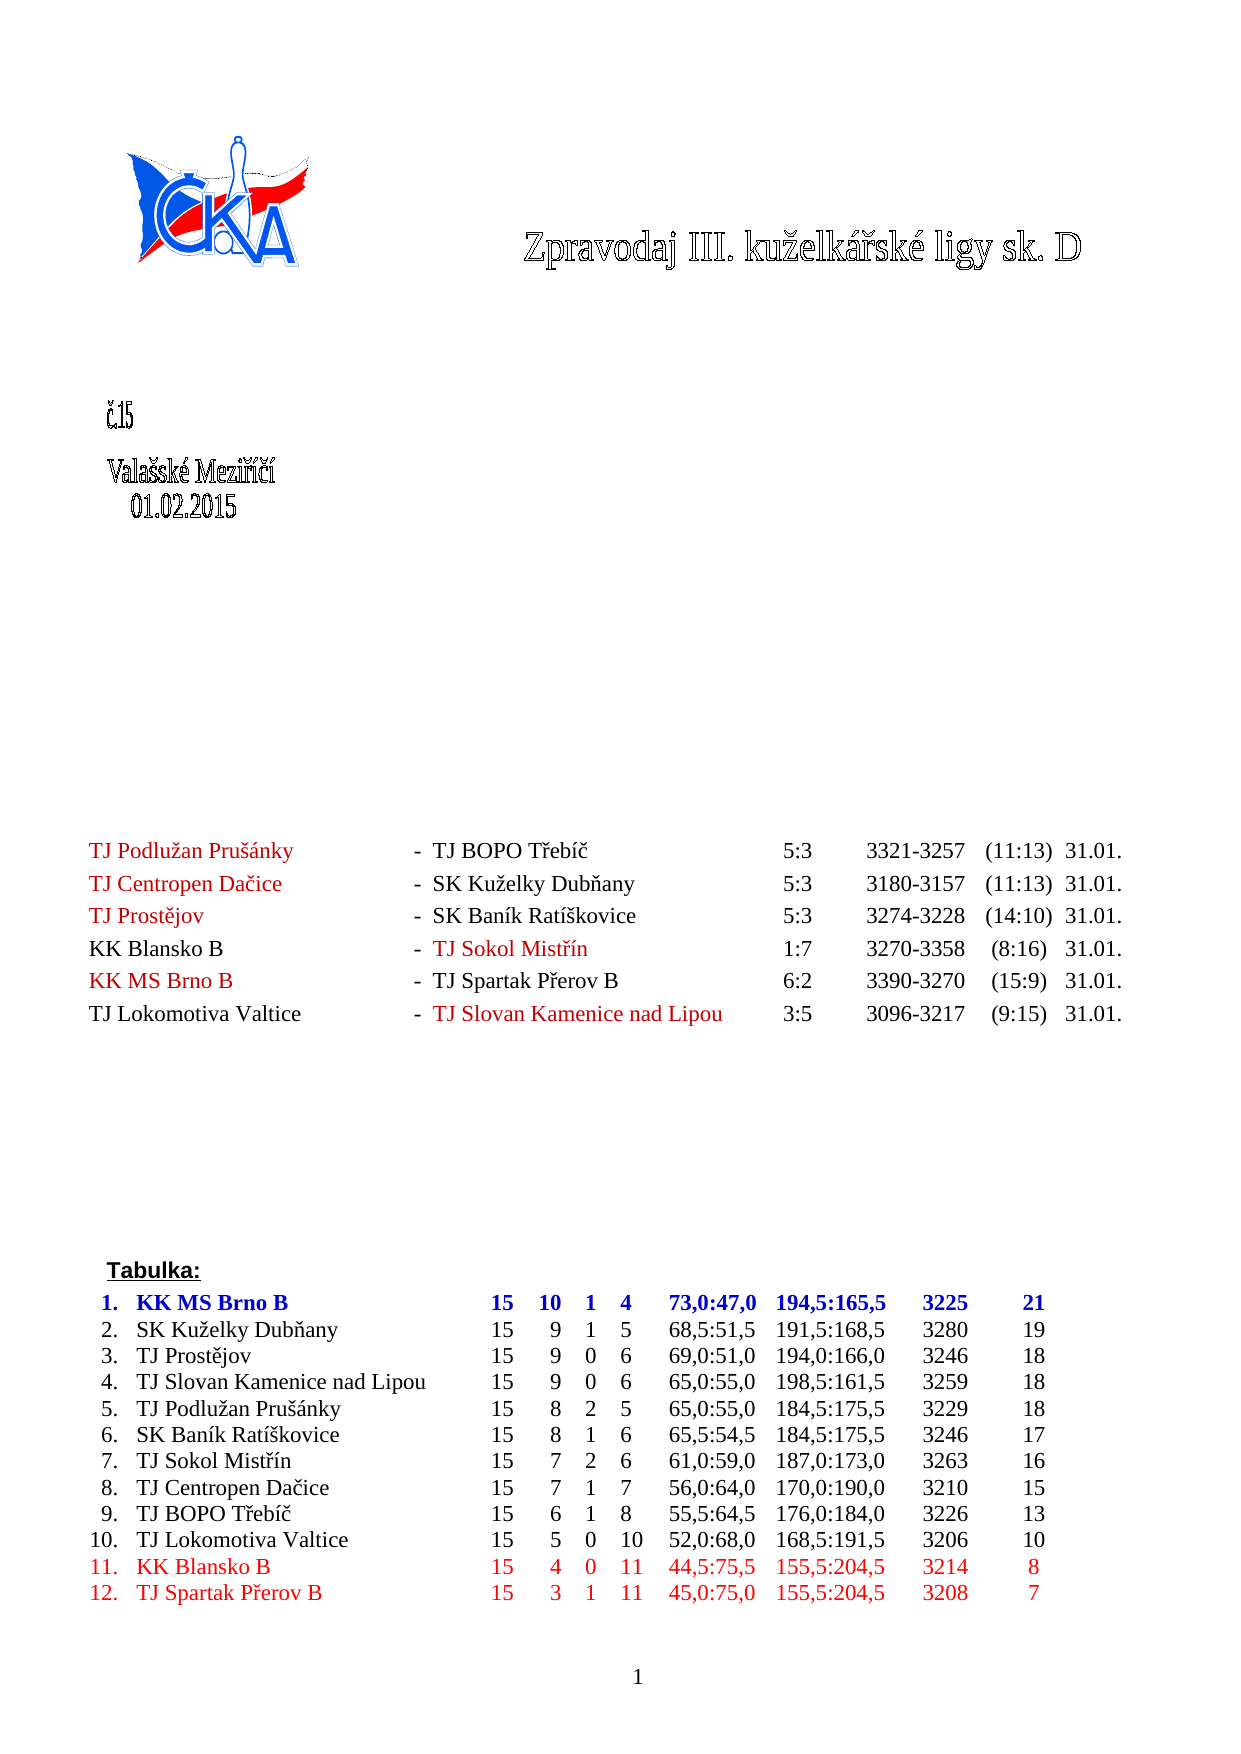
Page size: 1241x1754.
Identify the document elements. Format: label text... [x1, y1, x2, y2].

text 5. TJ Podlužan Prušánky 15 8 2 5 65,0:55,0 184,5:175,5 3229 18 [89, 1395, 1152, 1421]
text 6. SK Baník Ratíškovice 15 8 1 6 65,5:54,5 184,5:175,5 3246 17 [89, 1421, 1152, 1447]
text 9. TJ BOPO Třebíč 15 6 1 8 55,5:64,5 176,0:184,0 3226 13 [89, 1500, 1152, 1527]
text 3. TJ Prostějov 15 9 0 6 69,0:51,0 194,0:166,0 3246 18 [89, 1342, 1152, 1368]
text TJ Podlužan Prušánky - TJ BOPO Třebíč 5:3 3321-3257 (11:13) 31.01. [89, 837, 1152, 863]
text 7. TJ Sokol Mistřín 15 7 2 6 61,0:59,0 187,0:173,0 3263 16 [89, 1447, 1152, 1474]
text 4. TJ Slovan Kamenice nad Lipou 15 9 0 6 65,0:55,0 198,5:161,5 3259 18 [89, 1368, 1152, 1395]
text KK MS Brno B - TJ Spartak Přerov B 6:2 3390-3270 (15:9) 31.01. [89, 967, 1152, 994]
text 10. TJ Lokomotiva Valtice 15 5 0 10 52,0:68,0 168,5:191,5 3206 10 [89, 1527, 1152, 1553]
text 2. SK Kuželky Dubňany 15 9 1 5 68,5:51,5 191,5:168,5 3280 19 [89, 1316, 1152, 1342]
text TJ Prostějov - SK Baník Ratíškovice 5:3 3274-3228 (14:10) 31.01. [89, 902, 1152, 928]
text 12. TJ Spartak Přerov B 15 3 1 11 45,0:75,0 155,5:204,5 3208 7 [89, 1579, 1152, 1606]
text TJ Lokomotiva Valtice - TJ Slovan Kamenice nad Lipou 3:5 3096-3217 (9:15) 31.01. [89, 1000, 1152, 1026]
text 11. KK Blansko B 15 4 0 11 44,5:75,5 155,5:204,5 3214 8 [89, 1553, 1152, 1579]
text KK Blansko B - TJ Sokol Mistřín 1:7 3270-3358 (8:16) 31.01. [89, 935, 1152, 961]
text TJ Centropen Dačice - SK Kuželky Dubňany 5:3 3180-3157 (11:13) 31.01. [89, 869, 1152, 896]
text 8. TJ Centropen Dačice 15 7 1 7 56,0:64,0 170,0:190,0 3210 15 [89, 1474, 1152, 1500]
text 1. KK MS Brno B 15 10 1 4 73,0:47,0 194,5:165,5 3225 21 [89, 1289, 1152, 1316]
subtitle Tabulka: [106, 1257, 1158, 1283]
